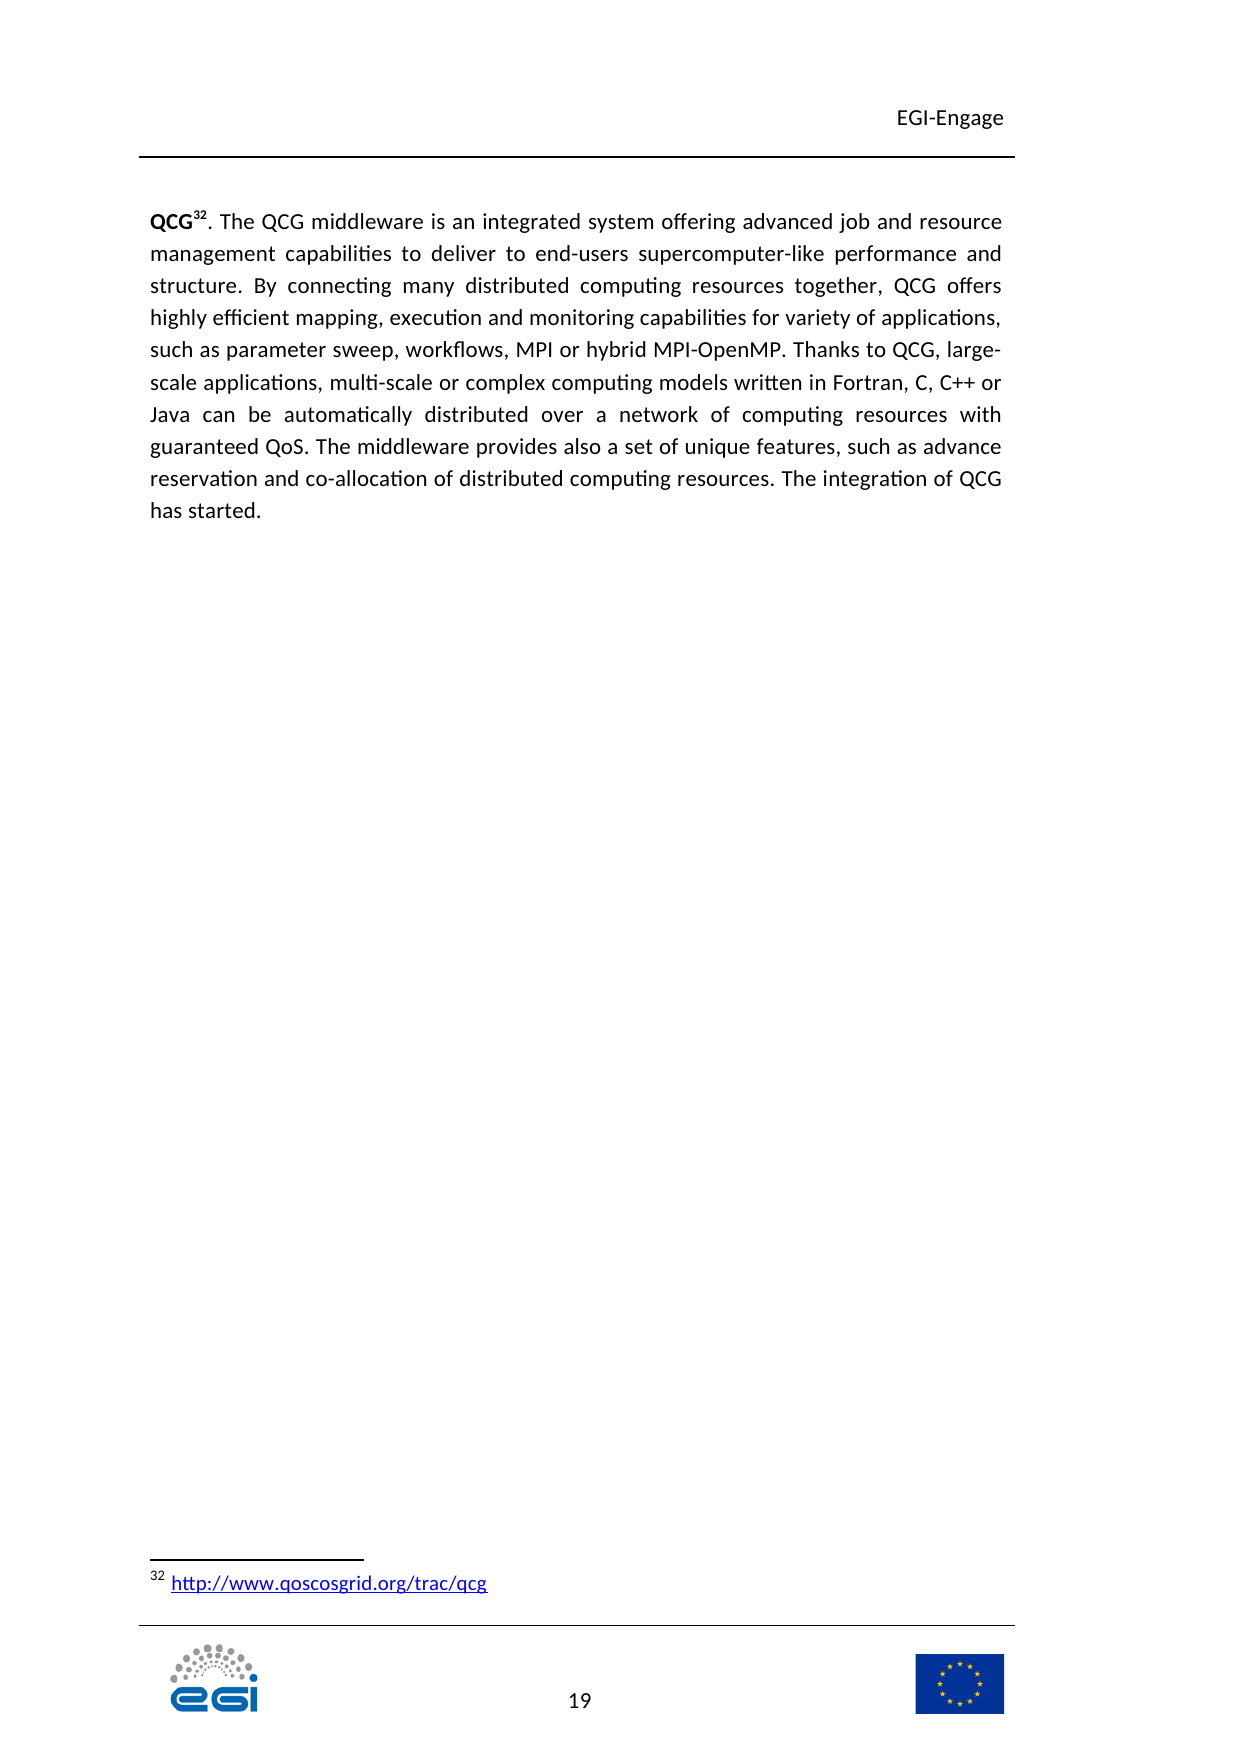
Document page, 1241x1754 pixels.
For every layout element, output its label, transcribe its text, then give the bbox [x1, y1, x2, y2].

text QCG. The QCG middleware is an integrated system offering advanced job and resource management capabilities to deliver to end-users supercomputer-like performance and structure. By connecting many distributed computing resources together, QCG offers highly efficient mapping, execution and monitoring capabilities for variety of applications, such as parameter sweep, workflows, MPI or hybrid MPI-OpenMP. Thanks to QCG, large-scale applications, multi-scale or complex computing models written in Fortran, C, C++ or Java can be automatically distributed over a network of computing resources with guaranteed QoS. The middleware provides also a set of unique features, such as advance reservation and co-allocation of distributed computing resources. The integration of QCG has started. [150, 207, 1004, 524]
picture [150, 1642, 276, 1714]
picture [915, 1654, 1005, 1714]
